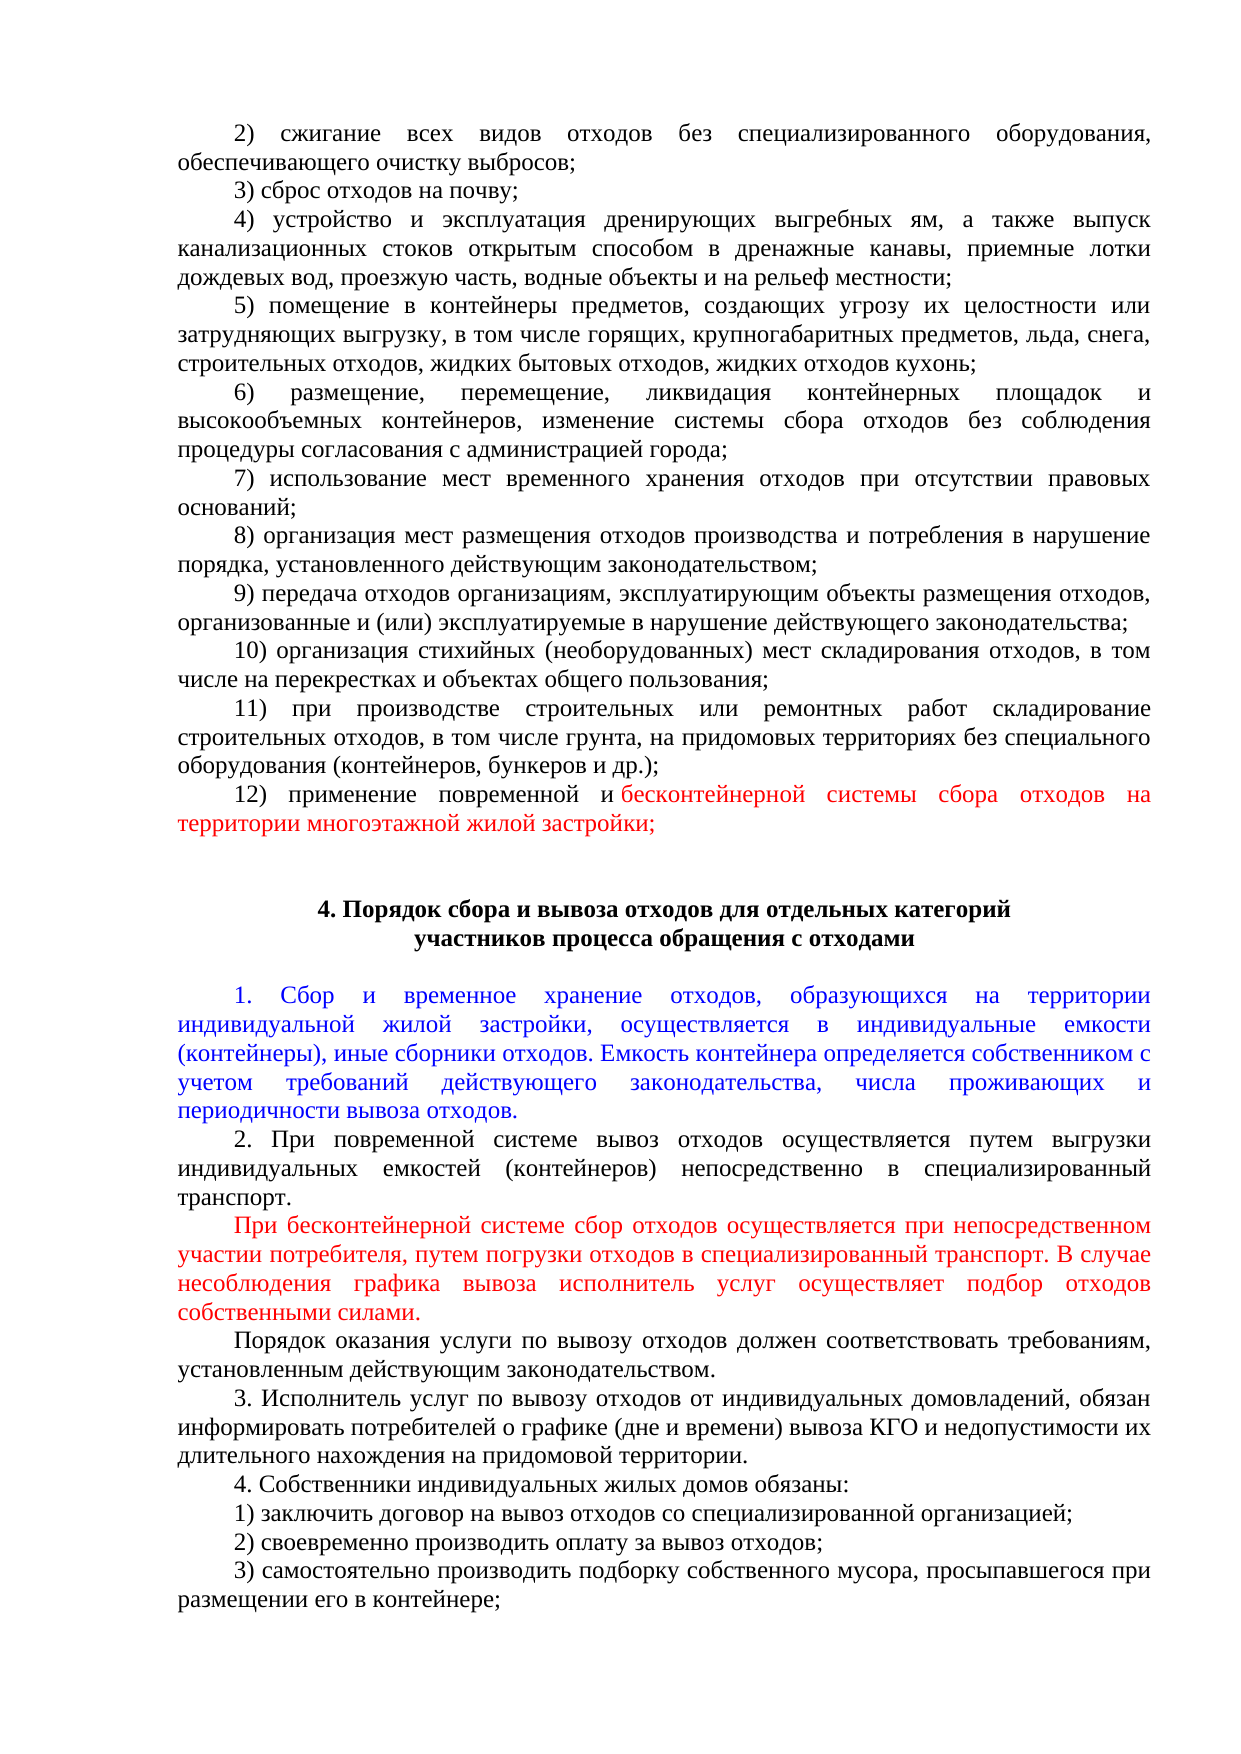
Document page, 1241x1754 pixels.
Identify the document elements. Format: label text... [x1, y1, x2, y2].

text При бесконтейнерной системе сбор отходов осуществляется при непосредственном участии потребителя, путем погрузки отходов в специализированный транспорт. В случае несоблюдения графика вывоза исполнитель услуг осуществляет подбор отходов собственными силами. [177, 1211, 1152, 1326]
text 6) размещение, перемещение, ликвидация контейнерных площадок и высокообъемных контейнеров, изменение системы сбора отходов без соблюдения процедуры согласования с администрацией города; [177, 377, 1152, 463]
text 3) сброс отходов на почву; [177, 176, 1152, 204]
text 3. Исполнитель услуг по вывозу отходов от индивидуальных домовладений, обязан информировать потребителей о графике (дне и времени) вывоза КГО и недопустимости их длительного нахождения на придомовой территории. [177, 1383, 1152, 1469]
text Порядок оказания услуги по вывозу отходов должен соответствовать требованиям, установленным действующим законодательством. [177, 1326, 1152, 1383]
text 4) устройство и эксплуатация дренирующих выгребных ям, а также выпуск канализационных стоков открытым способом в дренажные канавы, приемные лотки дождевых вод, проезжую часть, водные объекты и на рельеф местности; [177, 204, 1152, 291]
text 2) сжигание всех видов отходов без специализированного оборудования, обеспечивающего очистку выбросов; [177, 118, 1152, 176]
text 9) передача отходов организациям, эксплуатирующим объекты размещения отходов, организованные и (или) эксплуатируемые в нарушение действующего законодательства; [177, 578, 1152, 636]
text 3) самостоятельно производить подборку собственного мусора, просыпавшегося при размещении его в контейнере; [177, 1556, 1152, 1613]
text 2. При повременной системе вывоз отходов осуществляется путем выгрузки индивидуальных емкостей (контейнеров) непосредственно в специализированный транспорт. [177, 1124, 1152, 1211]
text участников процесса обращения с отходами [177, 923, 1152, 952]
text 1. Сбор и временное хранение отходов, образующихся на территории индивидуальной жилой застройки, осуществляется в индивидуальные емкости (контейнеры), иные сборники отходов. Емкость контейнера определяется собственником с учетом требований действующего законодательства, числа проживающих и периодичности вывоза отходов. [177, 981, 1152, 1124]
text 7) использование мест временного хранения отходов при отсутствии правовых оснований; [177, 463, 1152, 521]
text 11) при производстве строительных или ремонтных работ складирование строительных отходов, в том числе грунта, на придомовых территориях без специального оборудования (контейнеров, бункеров и др.); [177, 693, 1152, 779]
text 4. Порядок сбора и вывоза отходов для отдельных категорий [177, 894, 1152, 923]
text 4. Собственники индивидуальных жилых домов обязаны: [177, 1469, 1152, 1498]
text 12) применение повременной и бесконтейнерной системы сбора отходов на территории многоэтажной жилой застройки; [177, 779, 1152, 837]
text 2) своевременно производить оплату за вывоз отходов; [177, 1527, 1152, 1556]
text 5) помещение в контейнеры предметов, создающих угрозу их целостности или затрудняющих выгрузку, в том числе горящих, крупногабаритных предметов, льда, снега, строительных отходов, жидких бытовых отходов, жидких отходов кухонь; [177, 291, 1152, 377]
text 8) организация мест размещения отходов производства и потребления в нарушение порядка, установленного действующим законодательством; [177, 521, 1152, 578]
text 1) заключить договор на вывоз отходов со специализированной организацией; [177, 1498, 1152, 1527]
text 10) организация стихийных (необорудованных) мест складирования отходов, в том числе на перекрестках и объектах общего пользования; [177, 636, 1152, 693]
